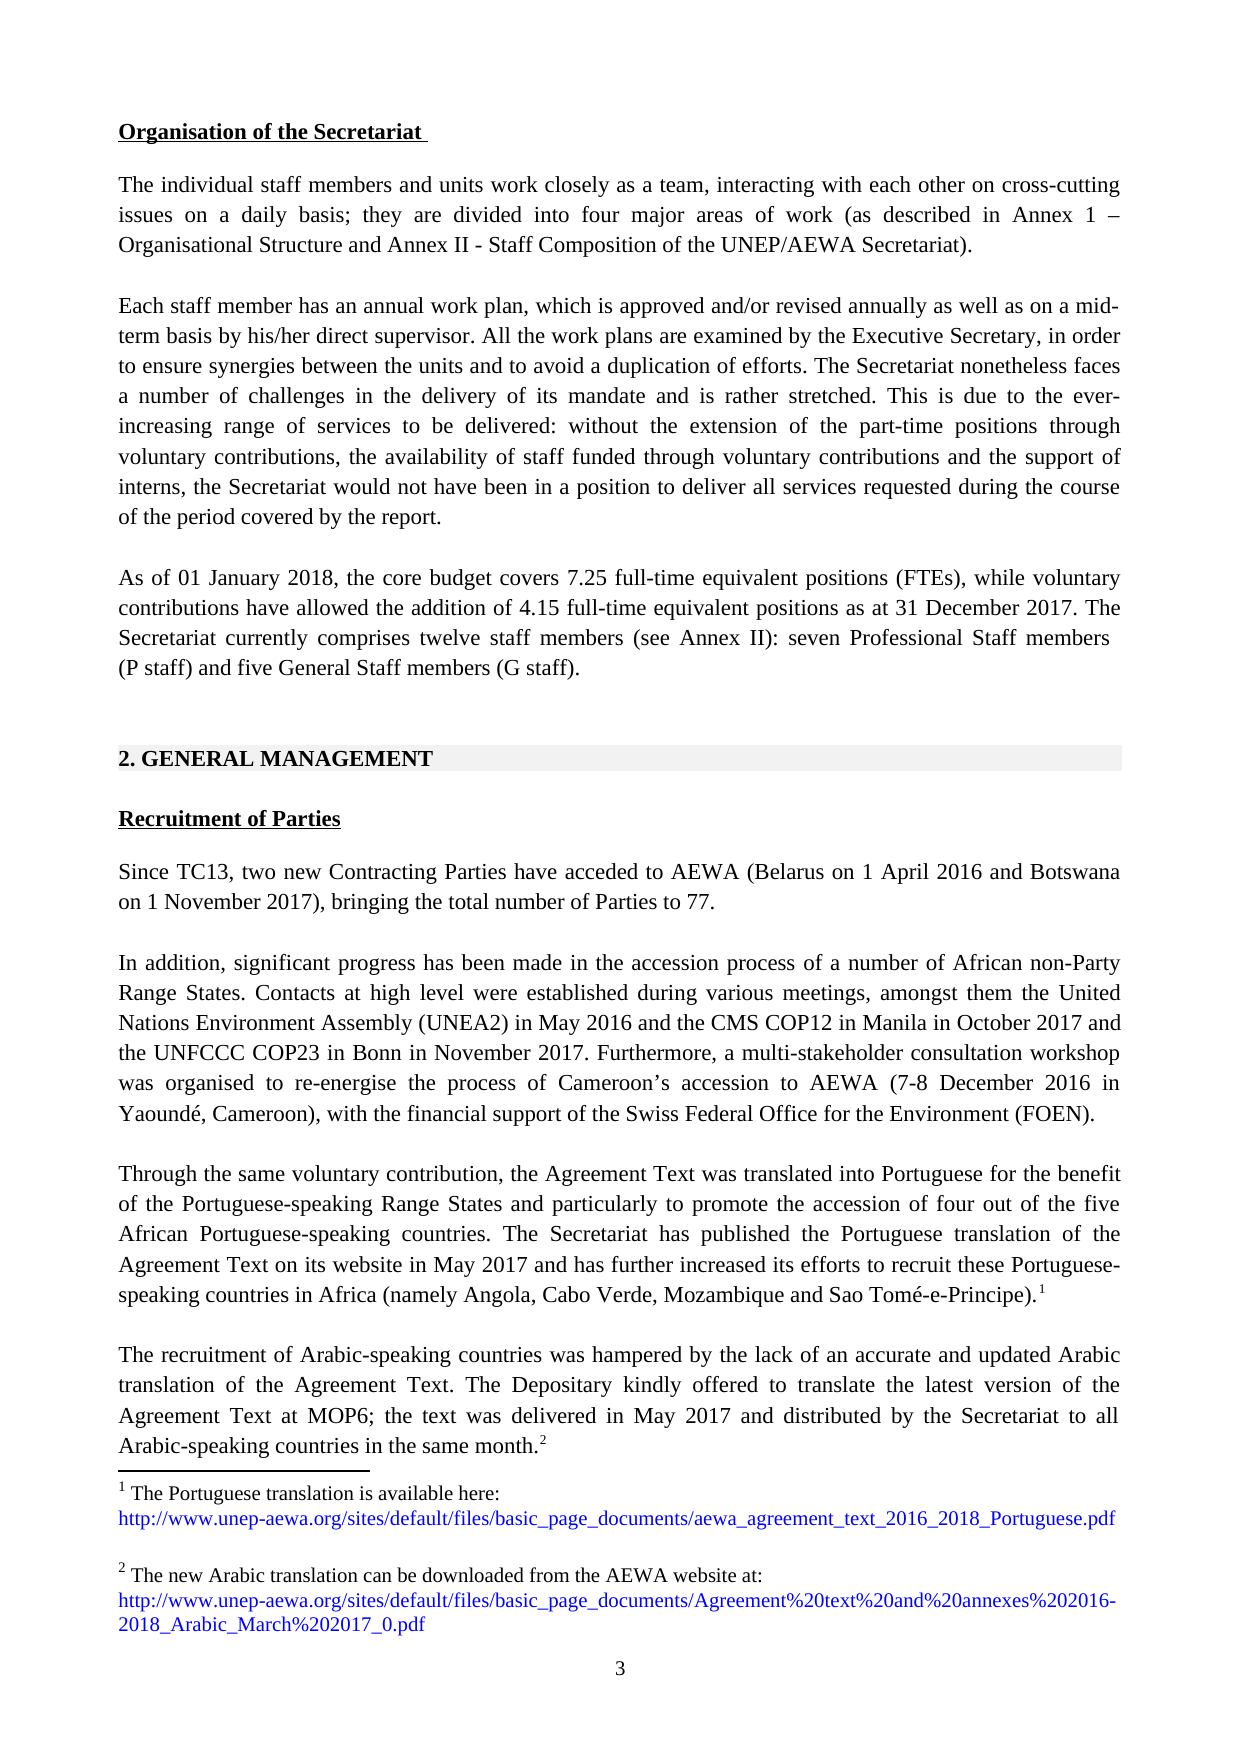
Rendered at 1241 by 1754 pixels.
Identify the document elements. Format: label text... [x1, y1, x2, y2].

text In addition, significant progress has been made in the accession process of a number of African non-Party Range States. Contacts at high level were established during various meetings, amongst them the United Nations Environment Assembly (UNEA2) in May 2016 and the CMS COP12 in Manila in October 2017 and the UNFCCC COP23 in Bonn in November 2017. Furthermore, a multi-stakeholder consultation workshop was organised to re-energise the process of Cameroon’s accession to AEWA (7-8 December 2016 in Yaoundé, Cameroon), with the financial support of the Swiss Federal Office for the Environment (FOEN). [118, 948, 1122, 1126]
text The individual staff members and units work closely as a team, interacting with each other on cross-cutting issues on a daily basis; they are divided into four major areas of work (as described in Annex 1 – Organisational Structure and Annex II - Staff Composition of the UNEP/AEWA Secretariat). [118, 171, 1122, 258]
text The recruitment of Arabic-speaking countries was hampered by the lack of an accurate and updated Arabic translation of the Agreement Text. The Depositary kindly offered to translate the latest version of the Agreement Text at MOP6; the text was delivered in May 2017 and distributed by the Secretariat to all Arabic-speaking countries in the same month. [118, 1341, 1122, 1458]
text Each staff member has an annual work plan, which is approved and/or revised annually as well as on a mid-term basis by his/her direct supervisor. All the work plans are examined by the Executive Secretary, in order to ensure synergies between the units and to avoid a duplication of efforts. The Secretariat nonetheless faces a number of challenges in the delivery of its mandate and is rather stretched. This is due to the ever-increasing range of services to be delivered: without the extension of the part-time positions through voluntary contributions, the availability of staff funded through voluntary contributions and the support of interns, the Secretariat would not have been in a position to deliver all services requested during the course of the period covered by the report. [118, 292, 1122, 529]
text As of 01 January 2018, the core budget covers 7.25 full-time equivalent positions (FTEs), while voluntary contributions have allowed the addition of 4.15 full-time equivalent positions as at 31 December 2017. The Secretariat currently comprises twelve staff members (see Annex II): seven Professional Staff members (P staff) and five General Staff members (G staff). [118, 563, 1122, 681]
text Organisation of the Secretariat [118, 118, 1122, 144]
text Through the same voluntary contribution, the Agreement Text was translated into Portuguese for the benefit of the Portuguese-speaking Range States and particularly to promote the accession of four out of the five African Portuguese-speaking countries. The Secretariat has published the Portuguese translation of the Agreement Text on its website in May 2017 and has further increased its efforts to recruit these Portuguese-speaking countries in Africa (namely Angola, Cabo Verde, Mozambique and Sao Tomé-e-Principe). [118, 1160, 1122, 1307]
text Since TC13, two new Contracting Parties have acceded to AEWA (Belarus on 1 April 2016 and Botswana on 1 November 2017), bringing the total number of Parties to 77. [118, 858, 1122, 914]
text Recruitment of Parties [118, 805, 1122, 832]
text 2. GENERAL MANAGEMENT [118, 745, 1122, 771]
